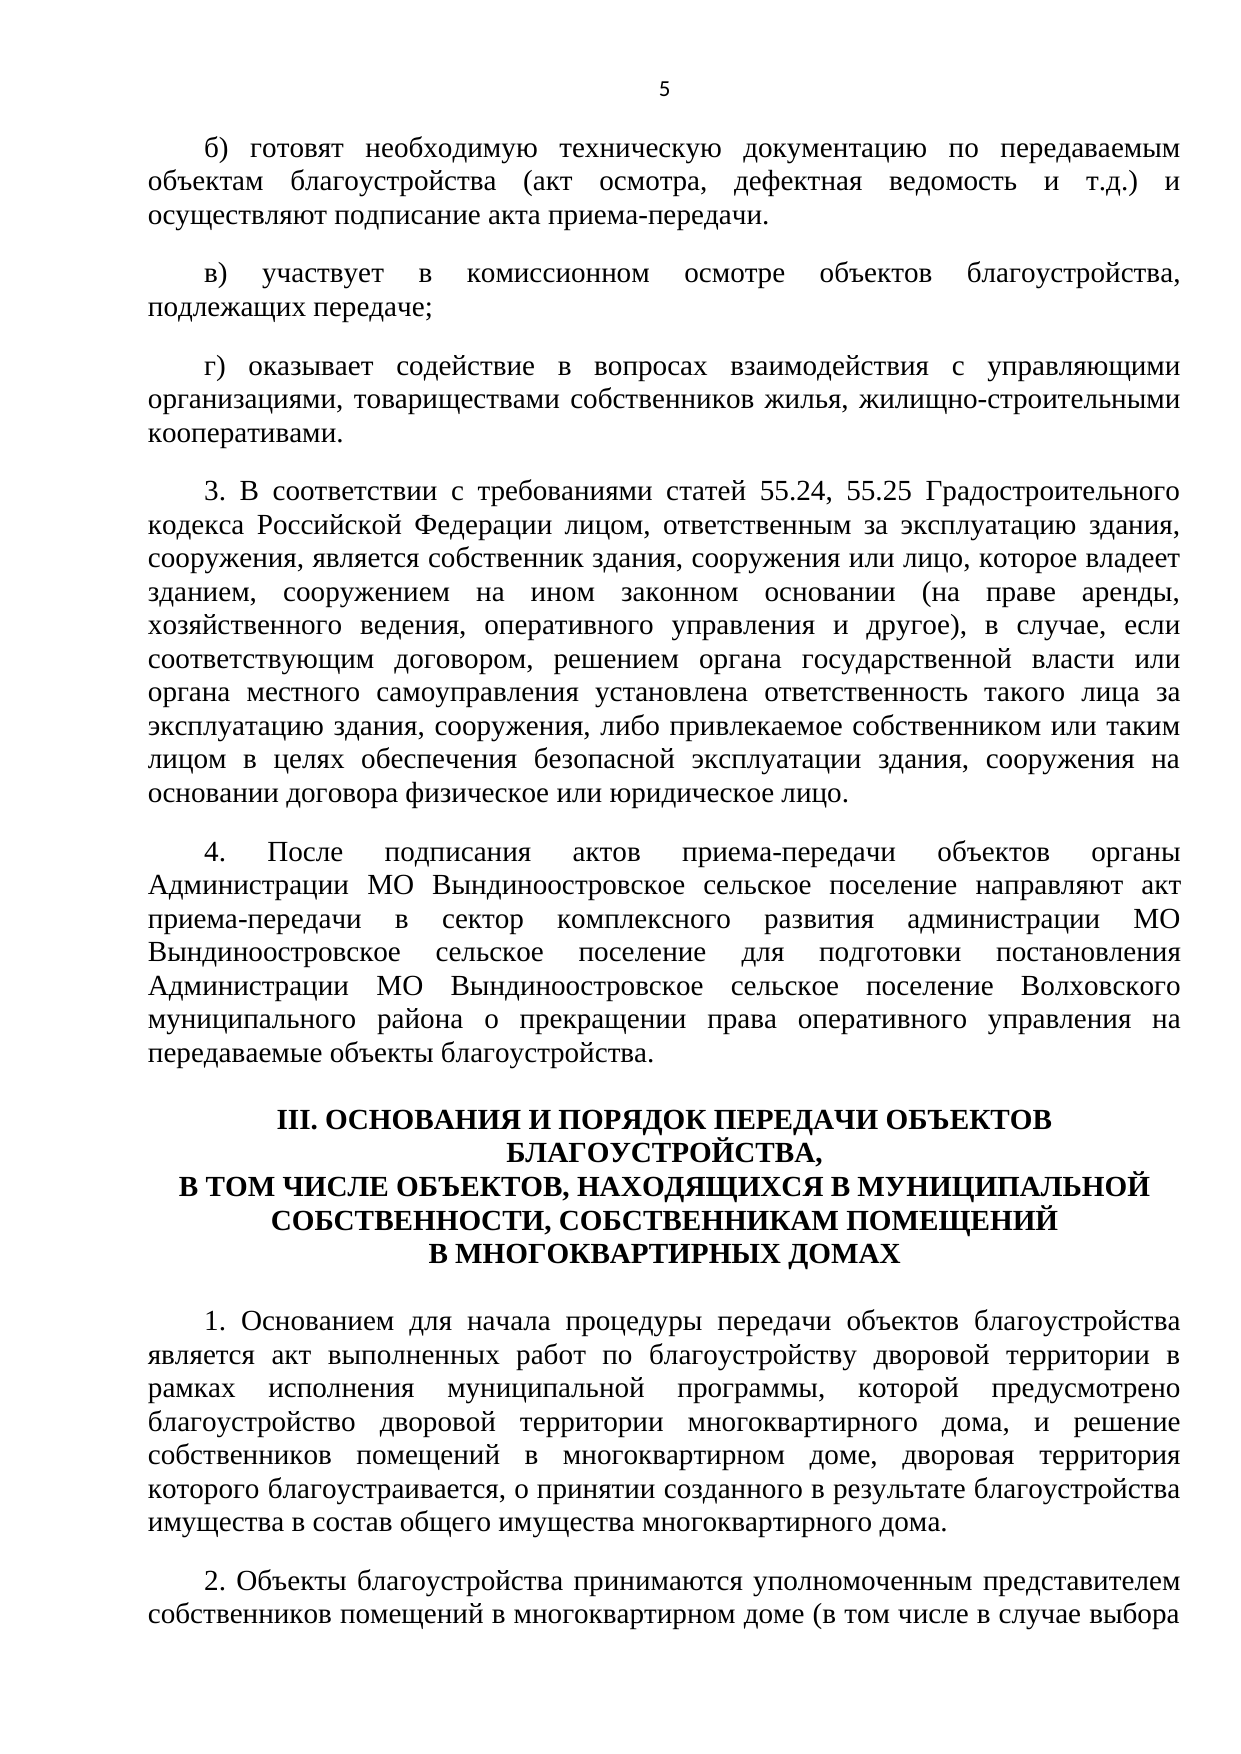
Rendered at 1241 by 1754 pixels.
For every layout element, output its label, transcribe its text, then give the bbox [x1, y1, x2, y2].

text г) оказывает содействие в вопросах взаимодействия с управляющими организациями, товариществами собственников жилья, жилищно-строительными кооперативами. [148, 348, 1181, 448]
text 3. В соответствии с требованиями статей 55.24, 55.25 Градостроительного кодекса Российской Федерации лицом, ответственным за эксплуатацию здания, сооружения, является собственник здания, сооружения или лицо, которое владеет зданием, сооружением на ином законном основании (на праве аренды, хозяйственного ведения, оперативного управления и другое), в случае, если соответствующим договором, решением органа государственной власти или органа местного самоуправления установлена ответственность такого лица за эксплуатацию здания, сооружения, либо привлекаемое собственником или таким лицом в целях обеспечения безопасной эксплуатации здания, сооружения на основании договора физическое или юридическое лицо. [148, 473, 1181, 809]
text 1. Основанием для начала процедуры передачи объектов благоустройства является акт выполненных работ по благоустройству дворовой территории в рамках исполнения муниципальной программы, которой предусмотрено благоустройство дворовой территории многоквартирного дома, и решение собственников помещений в многоквартирном доме, дворовая территория которого благоустраивается, о принятии созданного в результате благоустройства имущества в состав общего имущества многоквартирного дома. [148, 1303, 1181, 1538]
title В МНОГОКВАРТИРНЫХ ДОМАХ [148, 1236, 1181, 1270]
title III. ОСНОВАНИЯ И ПОРЯДОК ПЕРЕДАЧИ ОБЪЕКТОВ БЛАГОУСТРОЙСТВА, [148, 1102, 1181, 1169]
title В ТОМ ЧИСЛЕ ОБЪЕКТОВ, НАХОДЯЩИХСЯ В МУНИЦИПАЛЬНОЙ [148, 1169, 1181, 1203]
title СОБСТВЕННОСТИ, СОБСТВЕННИКАМ ПОМЕЩЕНИЙ [148, 1203, 1181, 1236]
text в) участвует в комиссионном осмотре объектов благоустройства, подлежащих передаче; [148, 256, 1181, 323]
text 4. После подписания актов приема-передачи объектов органы Администрации МО Вындиноостровское сельское поселение направляют акт приема-передачи в сектор комплексного развития администрации МО Вындиноостровское сельское поселение для подготовки постановления Администрации МО Вындиноостровское сельское поселение Волховского муниципального района о прекращении права оперативного управления на передаваемые объекты благоустройства. [148, 834, 1181, 1068]
text б) готовят необходимую техническую документацию по передаваемым объектам благоустройства (акт осмотра, дефектная ведомость и т.д.) и осуществляют подписание акта приема-передачи. [148, 130, 1181, 231]
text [148, 1563, 1181, 1630]
